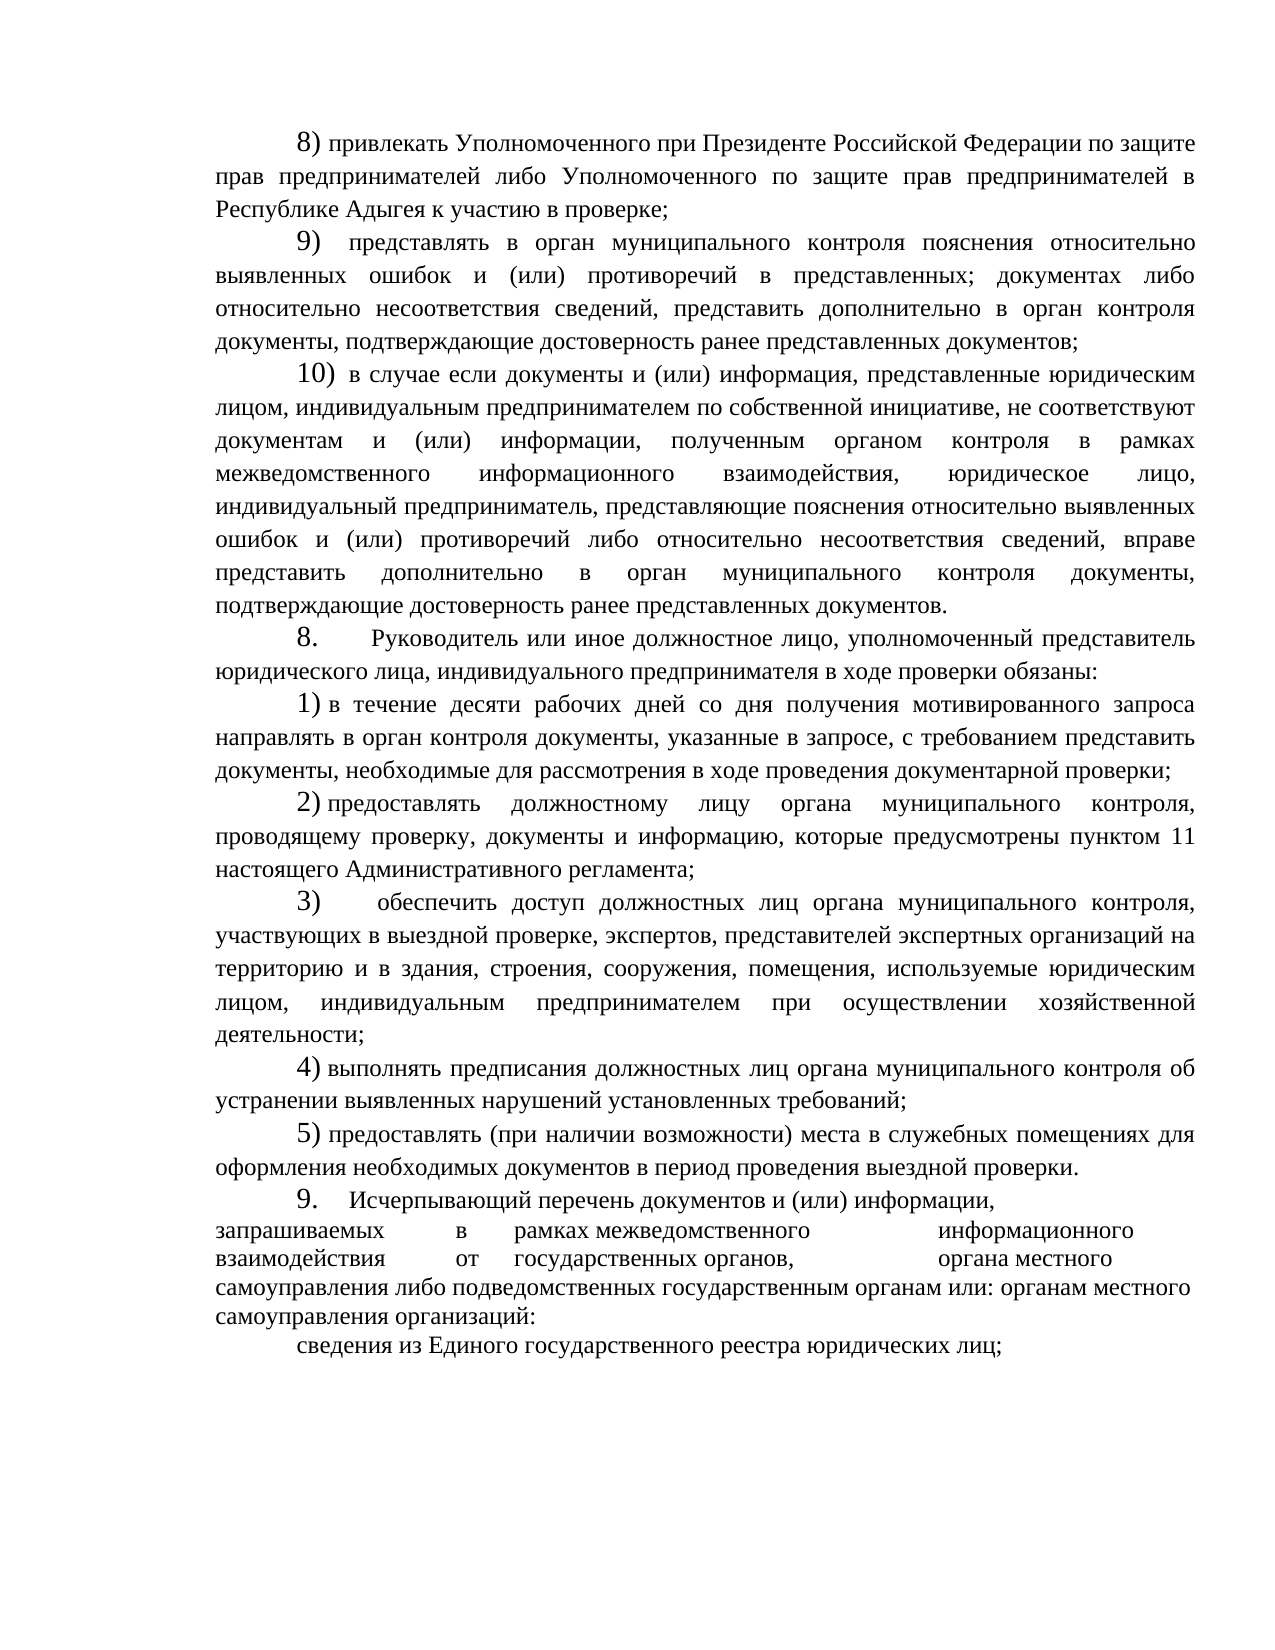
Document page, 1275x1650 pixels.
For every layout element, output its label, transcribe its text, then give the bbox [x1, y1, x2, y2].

list предоставлять (при наличии возможности) места в служебных помещениях для оформления необходимых документов в период проведения выездной проверки. [215, 1116, 1196, 1182]
list в течение десяти рабочих дней со дня получения мотивированного запроса направлять в орган контроля документы, указанные в запросе, с требованием представить документы, необходимые для рассмотрения в ходе проведения документарной проверки; [215, 686, 1196, 785]
list представлять в орган муниципального контроля пояснения относительно выявленных ошибок и (или) противоречий в представленных; документах либо относительно несоответствия сведений, представить дополнительно в орган контроля документы, подтверждающие достоверность ранее представленных документов; [215, 224, 1196, 356]
list выполнять предписания должностных лиц органа муниципального контроля об устранении выявленных нарушений установленных требований; [215, 1049, 1196, 1116]
list предоставлять должностному лицу органа муниципального контроля, проводящему проверку, документы и информацию, которые предусмотрены пунктом 11 настоящего Административного регламента; [215, 785, 1196, 884]
list Руководитель или иное должностное лицо, уполномоченный представитель юридического лица, индивидуального предпринимателя в ходе проверки обязаны: [215, 620, 1196, 686]
text сведения из Единого государственного реестра юридических лиц; [215, 1330, 1196, 1358]
list привлекать Уполномоченного при Президенте Российской Федерации по защите прав предпринимателей либо Уполномоченного по защите прав предпринимателей в Республике Адыгея к участию в проверке; [215, 125, 1196, 224]
list в случае если документы и (или) информация, представленные юридическим лицом, индивидуальным предпринимателем по собственной инициативе, не соответствуют документам и (или) информации, полученным органом контроля в рамках межведомственного информационного взаимодействия, юридическое лицо, индивидуальный предприниматель, представляющие пояснения относительно выявленных ошибок и (или) противоречий либо относительно несоответствия сведений, вправе представить дополнительно в орган муниципального контроля документы, подтверждающие достоверность ранее представленных документов. [215, 356, 1196, 620]
list Исчерпывающий перечень документов и (или) информации, [215, 1182, 1196, 1215]
text самоуправления либо подведомственных государственным органам или: органам местного самоуправления организаций: [215, 1272, 1196, 1330]
list обеспечить доступ должностных лиц органа муниципального контроля, участвующих в выездной проверке, экспертов, представителей экспертных организаций на территорию и в здания, строения, сооружения, помещения, используемые юридическим лицом, индивидуальным предпринимателем при осуществлении хозяйственной деятельности; [215, 884, 1196, 1049]
text запрашиваемых в рамках межведомственного информационного [215, 1215, 1196, 1243]
text взаимодействия от государственных органов, органа местного [215, 1243, 1196, 1272]
